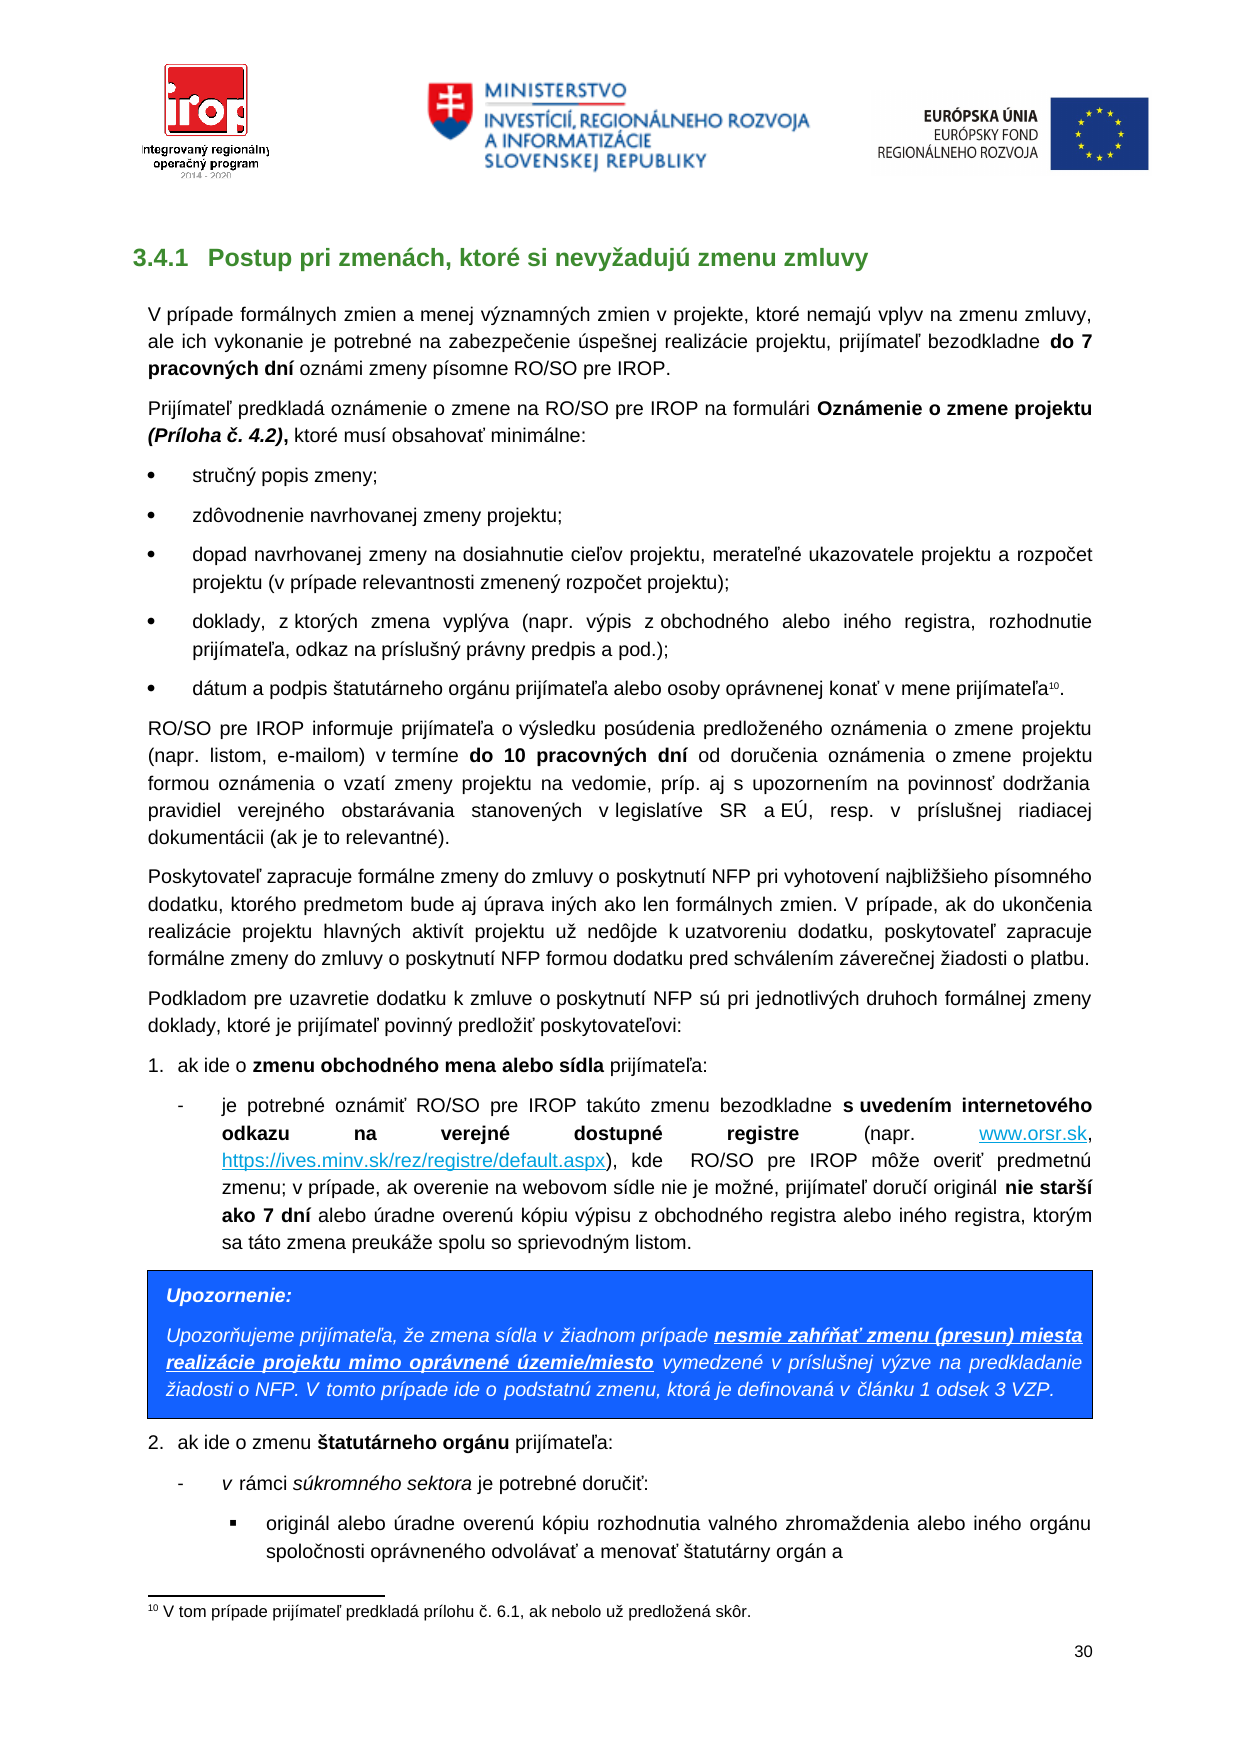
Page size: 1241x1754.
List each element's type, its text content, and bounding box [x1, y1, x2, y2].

picture [140, 64, 269, 177]
list zdôvodnenie navrhovanej zmeny projektu; [148, 503, 1092, 526]
list doklady, z ktorých zmena vyplýva (napr. výpis z obchodného alebo iného registra, rozhodnutie prijímateľa, odkaz na príslušný právny predpis a pod.); [148, 610, 1092, 660]
list dátum a podpis štatutárneho orgánu prijímateľa alebo osoby oprávnenej konať v mene prijímateľa. [148, 677, 1092, 700]
list dopad navrhovanej zmeny na dosiahnutie cieľov projektu, merateľné ukazovatele projektu a rozpočet projektu (v prípade relevantnosti zmenený rozpočet projektu); [148, 543, 1092, 593]
list originál alebo úradne overenú kópiu rozhodnutia valného zhromaždenia alebo iného orgánu spoločnosti oprávneného odvolávať a menovať štatutárny orgán a [228, 1512, 1092, 1562]
list stručný popis zmeny; [148, 464, 1092, 486]
list ak ide o zmenu obchodného mena alebo sídla prijímateľa: [148, 1053, 1092, 1076]
text Prijímateľ predkladá oznámenie o zmene na RO/SO pre IROP na formulári Oznámenie o zmene projektu (Príloha č. 4.2), ktoré musí obsahovať minimálne: [148, 397, 1092, 447]
text Podkladom pre uzavretie dodatku k zmluve o poskytnutí NFP sú pri jednotlivých druhoch formálnej zmeny doklady, ktoré je prijímateľ povinný predložiť poskytovateľovi: [148, 987, 1092, 1037]
text V prípade formálnych zmien a menej významných zmien v projekte, ktoré nemajú vplyv na zmenu zmluvy, ale ich vykonanie je potrebné na zabezpečenie úspešnej realizácie projektu, prijímateľ bezodkladne do 7 pracovných dní oznámi zmeny písomne RO/SO pre IROP. [148, 303, 1092, 380]
list ak ide o zmenu štatutárneho orgánu prijímateľa: [148, 1431, 1092, 1454]
picture [423, 73, 817, 179]
list je potrebné oznámiť RO/SO pre IROP takúto zmenu bezodkladne s uvedením internetového odkazu na verejné dostupné registre (napr. www.orsr.sk, https://ives.minv.sk/rez/registre/default.aspx), kde RO/SO pre IROP môže overiť predmetnú zmenu; v prípade, ak overenie na webovom sídle nie je možné, prijímateľ doručí originál nie starší ako 7 dní alebo úradne overenú kópiu výpisu z obchodného registra alebo iného registra, ktorým sa táto zmena preukáže spolu so sprievodným listom. [177, 1093, 1092, 1253]
table_header Upozornenie: Upozorňujeme prijímateľa, že zmena sídla v žiadnom prípade nesmie zahŕňať zmenu (presun) miesta realizácie projektu mimo oprávnené územie/miesto vymedzené v príslušnej výzve na predkladanie žiadosti o NFP. V tomto prípade ide o podstatnú zmenu, ktorá je definovaná v článku 1 odsek 3 VZP. [148, 1271, 1092, 1418]
subtitle Postup pri zmenách, ktoré si nevyžadujú zmenu zmluvy [133, 243, 1092, 272]
picture [870, 90, 1152, 175]
list v rámci súkromného sektora je potrebné doručiť: [177, 1471, 1092, 1495]
text RO/SO pre IROP informuje prijímateľa o výsledku posúdenia predloženého oznámenia o zmene projektu (napr. listom, e-mailom) v termíne do 10 pracovných dní od doručenia oznámenia o zmene projektu formou oznámenia o vzatí zmeny projektu na vedomie, príp. aj s upozornením na povinnosť dodržania pravidiel verejného obstarávania stanovených v legislatíve SR a EÚ, resp. v príslušnej riadiacej dokumentácii (ak je to relevantné). [148, 717, 1092, 848]
text Poskytovateľ zapracuje formálne zmeny do zmluvy o poskytnutí NFP pri vyhotovení najbližšieho písomného dodatku, ktorého predmetom bude aj úprava iných ako len formálnych zmien. V prípade, ak do ukončenia realizácie projektu hlavných aktivít projektu už nedôjde k uzatvoreniu dodatku, poskytovateľ zapracuje formálne zmeny do zmluvy o poskytnutí NFP formou dodatku pred schválením záverečnej žiadosti o platbu. [148, 865, 1092, 970]
